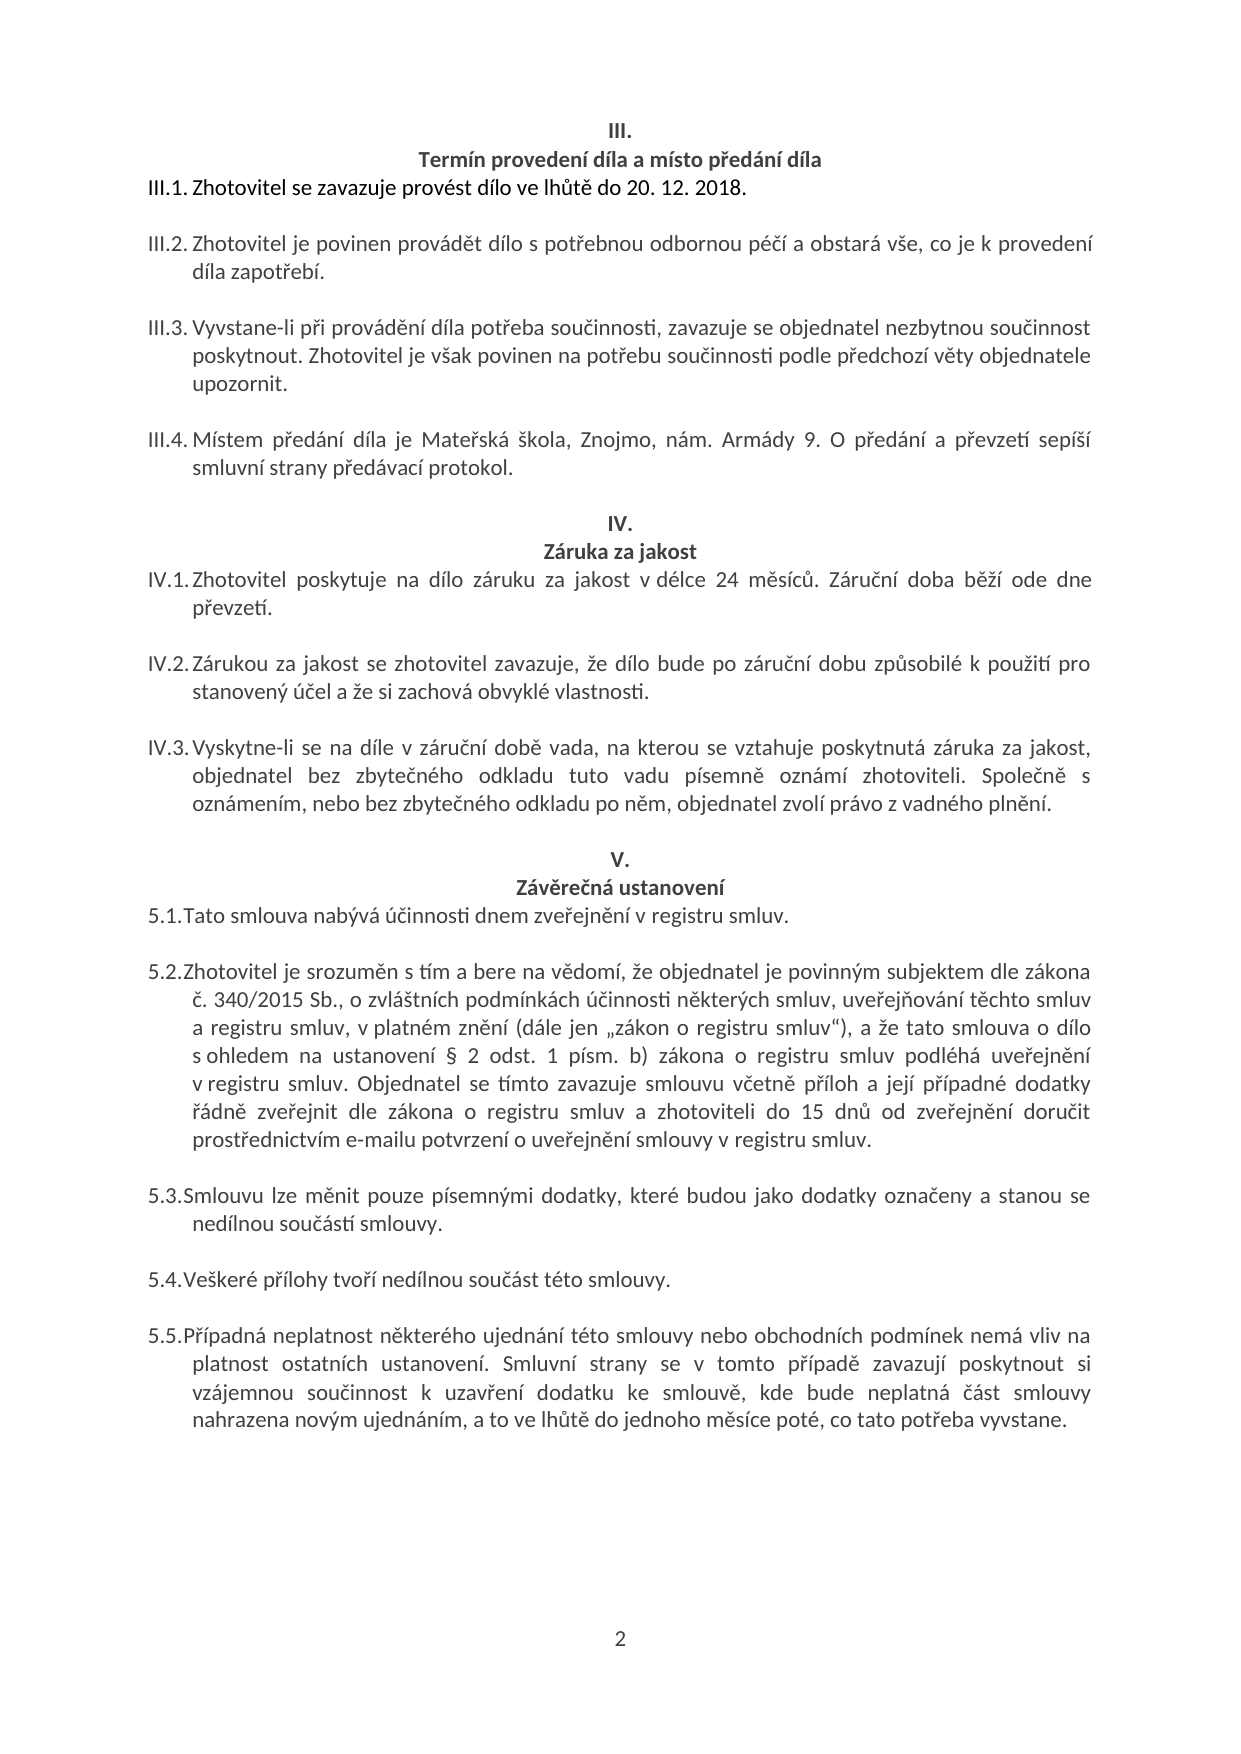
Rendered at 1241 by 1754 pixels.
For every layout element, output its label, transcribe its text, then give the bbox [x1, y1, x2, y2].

list Zhotovitel je povinen provádět dílo s potřebnou odbornou péčí a obstará vše, co je k provedení díla zapotřebí. [148, 229, 1093, 285]
list Případná neplatnost některého ujednání této smlouvy nebo obchodních podmínek nemá vliv na platnost ostatních ustanovení. Smluvní strany se v tomto případě zavazují poskytnout si vzájemnou součinnost k uzavření dodatku ke smlouvě, kde bude neplatná část smlouvy nahrazena novým ujednáním, a to ve lhůtě do jednoho měsíce poté, co tato potřeba vyvstane. [148, 1322, 1093, 1434]
list Zhotovitel poskytuje na dílo záruku za jakost v délce 24 měsíců. Záruční doba běží ode dne převzetí. [148, 565, 1093, 621]
text Záruka za jakost [148, 537, 1093, 565]
list Vyvstane-li při provádění díla potřeba součinnosti, zavazuje se objednatel nezbytnou součinnost poskytnout. Zhotovitel je však povinen na potřebu součinnosti podle předchozí věty objednatele upozornit. [148, 313, 1093, 397]
list Smlouvu lze měnit pouze písemnými dodatky, které budou jako dodatky označeny a stanou se nedílnou součástí smlouvy. [148, 1181, 1093, 1237]
text Závěrečná ustanovení [148, 873, 1093, 901]
list Tato smlouva nabývá účinnosti dnem zveřejnění v registru smluv. [148, 901, 1093, 929]
list Zhotovitel se zavazuje provést dílo ve lhůtě do 20. 12. 2018. [148, 173, 1093, 201]
list Zhotovitel je srozuměn s tím a bere na vědomí, že objednatel je povinným subjektem dle zákona č. 340/2015 Sb., o zvláštních podmínkách účinnosti některých smluv, uveřejňování těchto smluv a registru smluv, v platném znění (dále jen „zákon o registru smluv“), a že tato smlouva o dílo s ohledem na ustanovení § 2 odst. 1 písm. b) zákona o registru smluv podléhá uveřejnění v registru smluv. Objednatel se tímto zavazuje smlouvu včetně příloh a její případné dodatky řádně zveřejnit dle zákona o registru smluv a zhotoviteli do 15 dnů od zveřejnění doručit prostřednictvím e-mailu potvrzení o uveřejnění smlouvy v registru smluv. [148, 957, 1093, 1153]
list Vyskytne-li se na díle v záruční době vada, na kterou se vztahuje poskytnutá záruka za jakost, objednatel bez zbytečného odkladu tuto vadu písemně oznámí zhotoviteli. Společně s oznámením, nebo bez zbytečného odkladu po něm, objednatel zvolí právo z vadného plnění. [148, 733, 1093, 817]
text Termín provedení díla a místo předání díla [148, 145, 1093, 173]
list Místem předání díla je Mateřská škola, Znojmo, nám. Armády 9. O předání a převzetí sepíší smluvní strany předávací protokol. [148, 425, 1093, 481]
list Zárukou za jakost se zhotovitel zavazuje, že dílo bude po záruční dobu způsobilé k použití pro stanovený účel a že si zachová obvyklé vlastnosti. [148, 649, 1093, 705]
list Veškeré přílohy tvoří nedílnou součást této smlouvy. [148, 1266, 1093, 1293]
